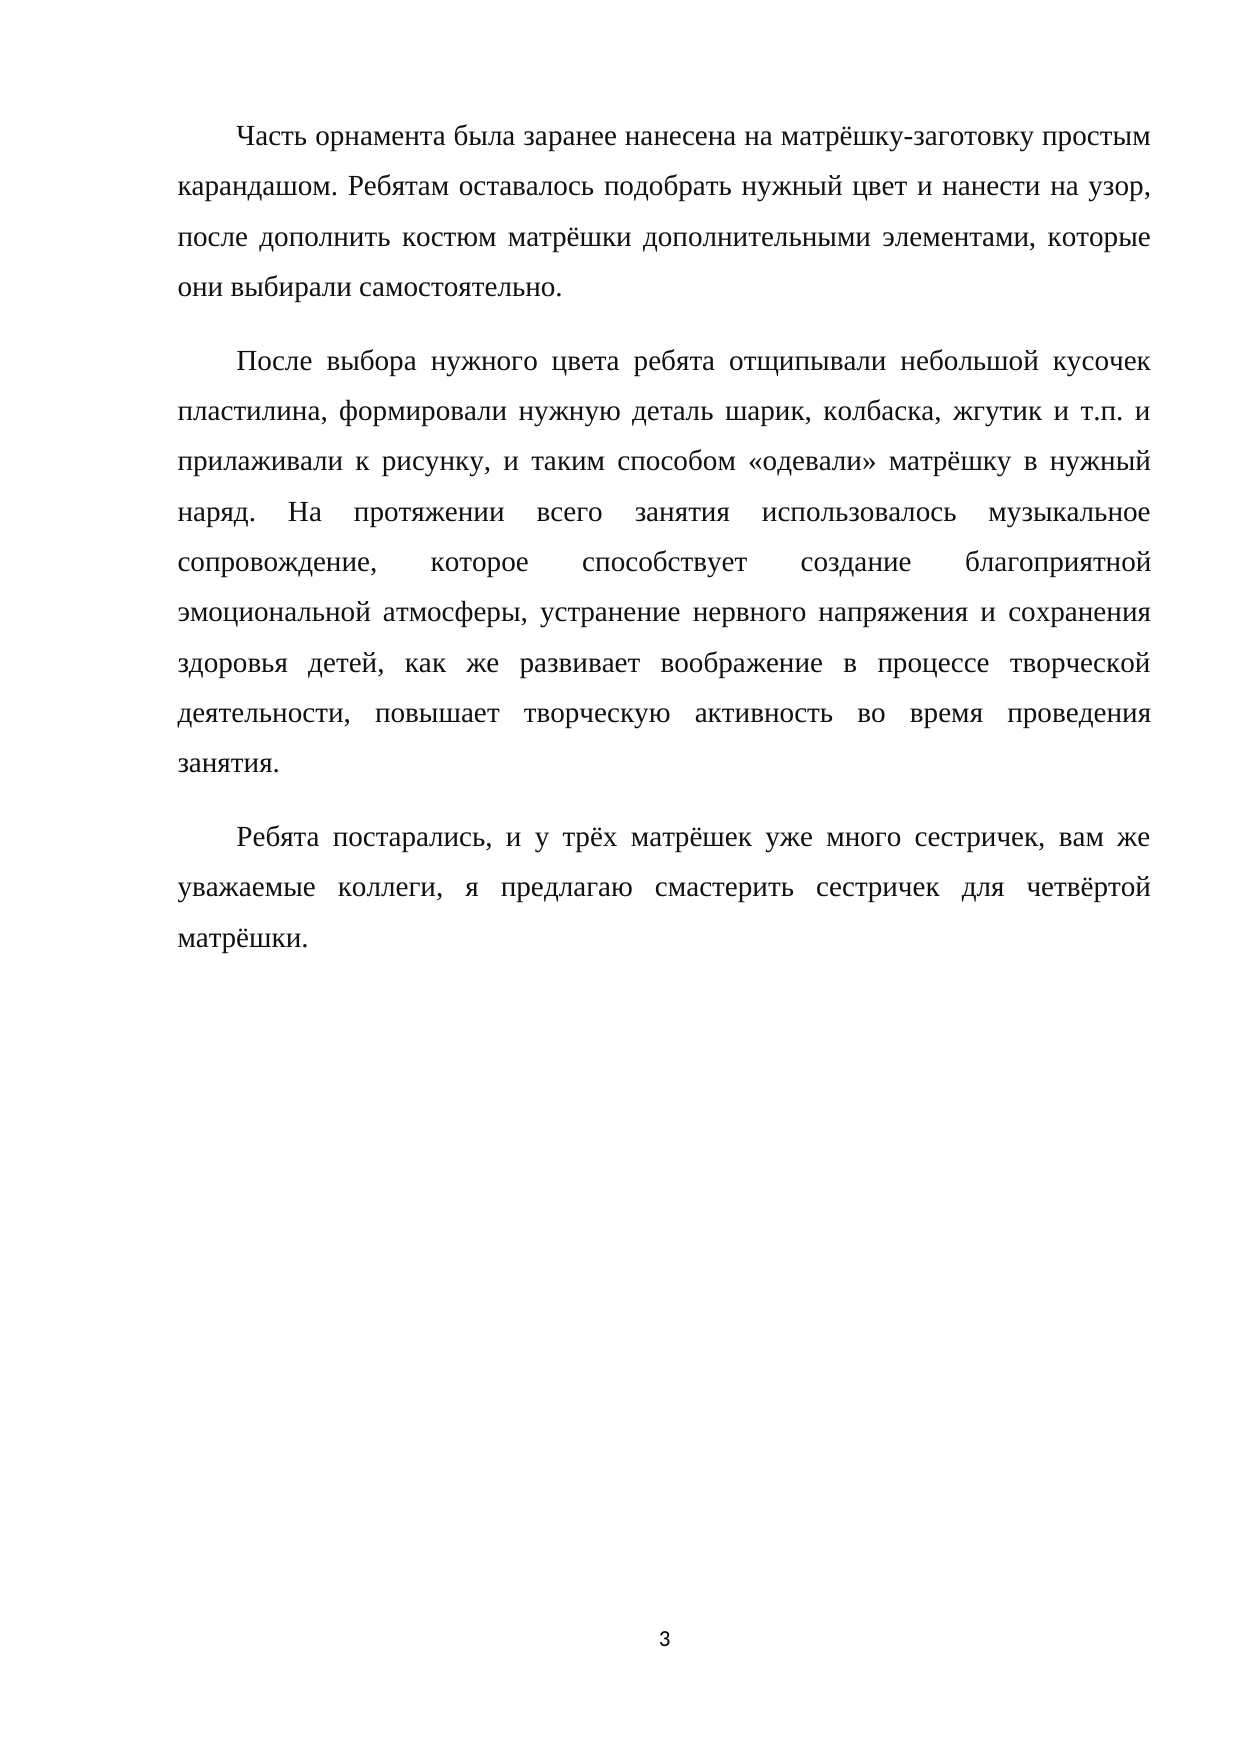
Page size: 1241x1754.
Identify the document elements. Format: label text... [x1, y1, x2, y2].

text Часть орнамента была заранее нанесена на матрёшку-заготовку простым карандашом. Ребятам оставалось подобрать нужный цвет и нанести на узор, после дополнить костюм матрёшки дополнительными элементами, которые они выбирали самостоятельно. [177, 118, 1152, 303]
text После выбора нужного цвета ребята отщипывали небольшой кусочек пластилина, формировали нужную деталь шарик, колбаска, жгутик и т.п. и прилаживали к рисунку, и таким способом «одевали» матрёшку в нужный наряд. На протяжении всего занятия использовалось музыкальное сопровождение, которое способствует создание благоприятной эмоциональной атмосферы, устранение нервного напряжения и сохранения здоровья детей, как же развивает воображение в процессе творческой деятельности, повышает творческую активность во время проведения занятия. [177, 343, 1152, 779]
text Ребята постарались, и у трёх матрёшек уже много сестричек, вам же уважаемые коллеги, я предлагаю смастерить сестричек для четвёртой матрёшки. [177, 819, 1152, 953]
